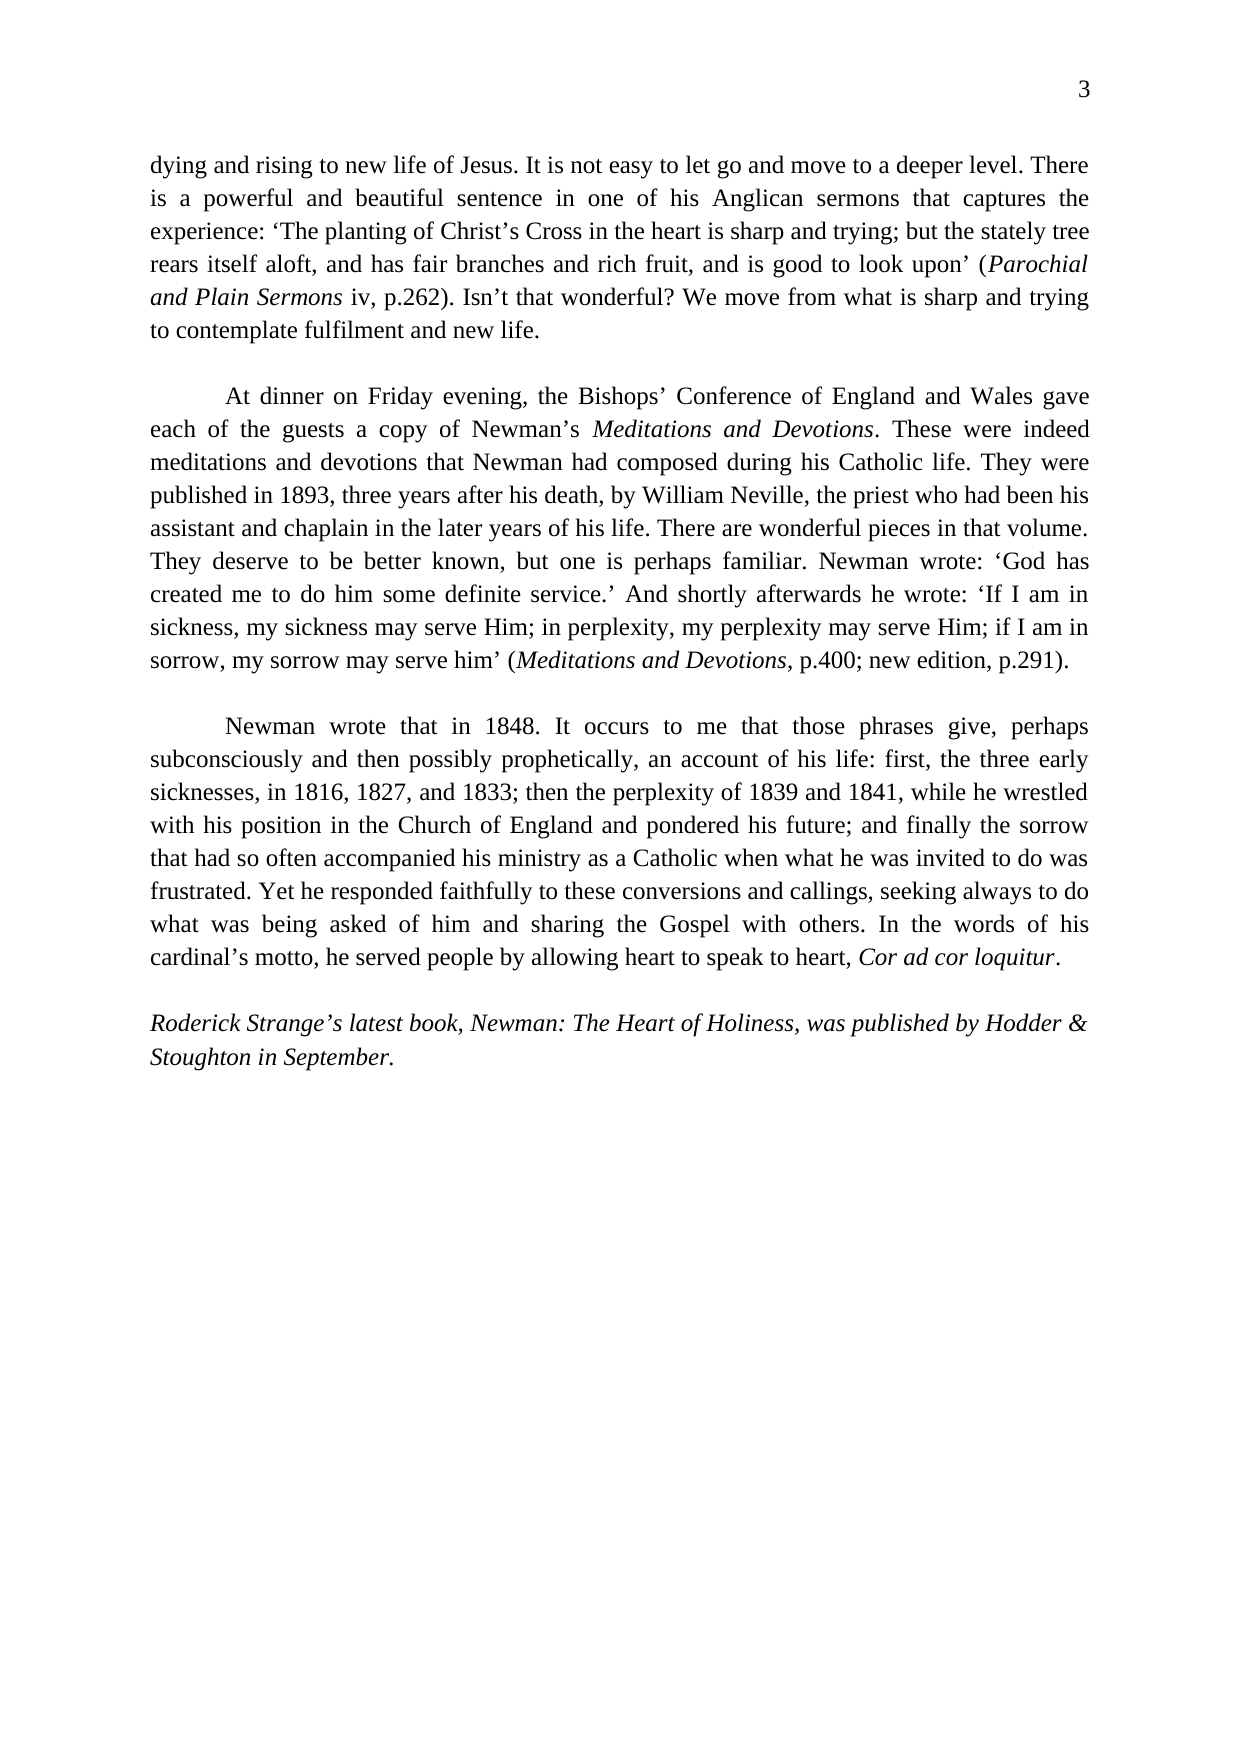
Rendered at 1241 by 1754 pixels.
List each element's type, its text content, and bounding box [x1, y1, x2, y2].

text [150, 150, 1090, 344]
text Newman wrote that in 1848. It occurs to me that those phrases give, perhaps subconsciously and then possibly prophetically, an account of his life: first, the three early sicknesses, in 1816, 1827, and 1833; then the perplexity of 1839 and 1841, while he wrestled with his position in the Church of England and pondered his future; and finally the sorrow that had so often accompanied his ministry as a Catholic when what he was invited to do was frustrated. Yet he responded faithfully to these conversions and callings, seeking always to do what was being asked of him and sharing the Gospel with others. In the words of his cardinal’s motto, he served people by allowing heart to speak to heart, Cor ad cor loquitur. [150, 711, 1090, 971]
text At dinner on Friday evening, the Bishops’ Conference of England and Wales gave each of the guests a copy of Newman’s Meditations and Devotions. These were indeed meditations and devotions that Newman had composed during his Catholic life. They were published in 1893, three years after his death, by William Neville, the priest who had been his assistant and chaplain in the later years of his life. There are wonderful pieces in that volume. They deserve to be better known, but one is perhaps familiar. Newman wrote: ‘God has created me to do him some definite service.’ And shortly afterwards he wrote: ‘If I am in sickness, my sickness may serve Him; in perplexity, my perplexity may serve Him; if I am in sorrow, my sorrow may serve him’ (Meditations and Devotions, p.400; new edition, p.291). [150, 381, 1090, 674]
text Roderick Strange’s latest book, Newman: The Heart of Holiness, was published by Hodder & Stoughton in September. [150, 1008, 1090, 1070]
